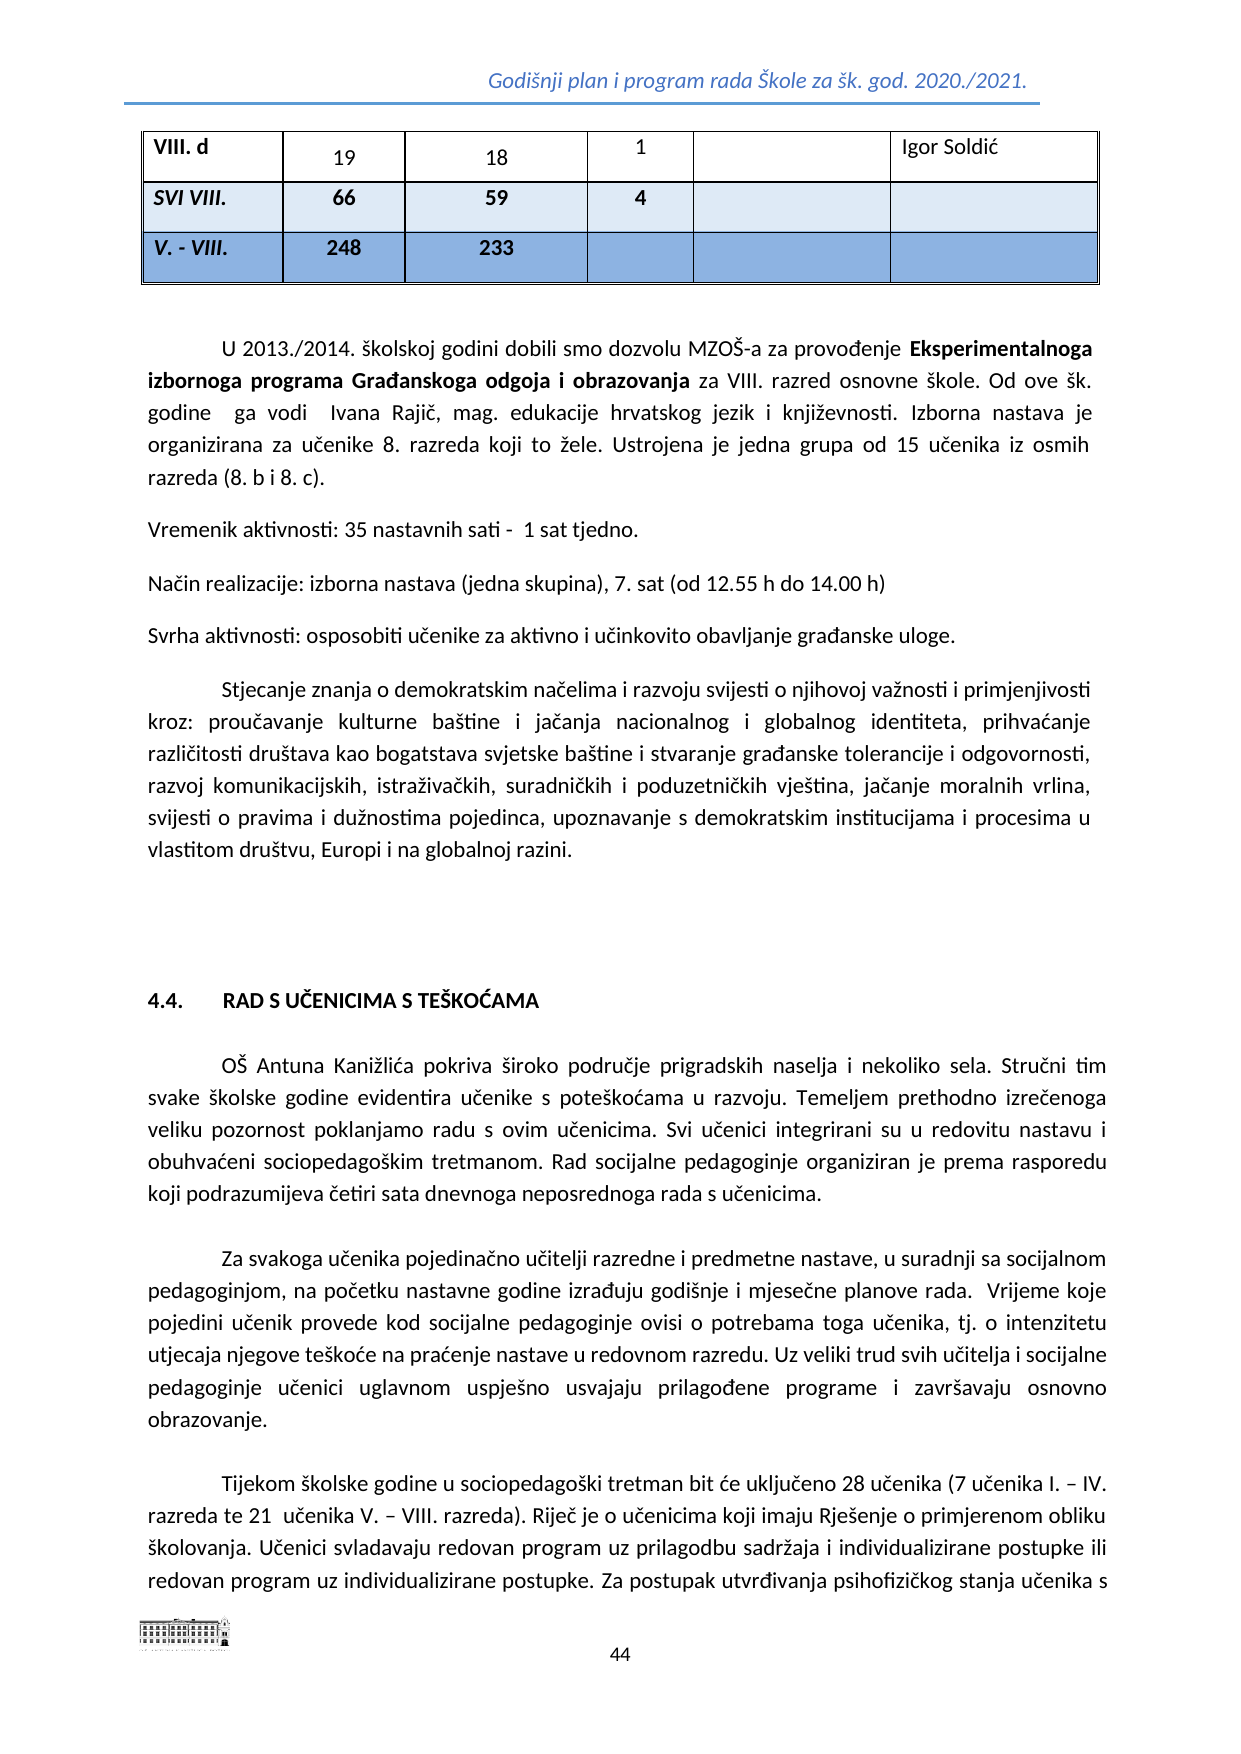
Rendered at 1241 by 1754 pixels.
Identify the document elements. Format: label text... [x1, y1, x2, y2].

text Svrha aktivnosti: osposobiti učenike za aktivno i učinkovito obavljanje građanske uloge. [148, 622, 1092, 650]
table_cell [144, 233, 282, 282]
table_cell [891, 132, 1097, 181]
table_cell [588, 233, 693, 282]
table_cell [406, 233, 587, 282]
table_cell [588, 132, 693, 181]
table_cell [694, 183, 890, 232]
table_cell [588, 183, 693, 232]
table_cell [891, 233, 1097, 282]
text OŠ Antuna Kanižlića pokriva široko područje prigradskih naselja i nekoliko sela. Stručni tim svake školske godine evidentira učenike s poteškoćama u razvoju. Temeljem prethodno izrečenoga veliku pozornost poklanjamo radu s ovim učenicima. Svi učenici integrirani su u redovitu nastavu i obuhvaćeni sociopedagoškim tretmanom. Rad socijalne pedagoginje organiziran je prema rasporedu koji podrazumijeva četiri sata dnevnoga neposrednoga rada s učenicima. [148, 1051, 1109, 1207]
text U 2013./2014. školskoj godini dobili smo dozvolu MZOŠ-a za provođenje Eksperimentalnoga izbornoga programa Građanskoga odgoja i obrazovanja za VIII. razred osnovne škole. Od ove šk. godine ga vodi Ivana Rajič, mag. edukacije hrvatskog jezik i književnosti. Izborna nastava je organizirana za učenike 8. razreda koji to žele. Ustrojena je jedna grupa od 15 učenika iz osmih razreda (8. b i 8. c). [148, 334, 1092, 491]
text Za svakoga učenika pojedinačno učitelji razredne i predmetne nastave, u suradnji sa socijalnom pedagoginjom, na početku nastavne godine izrađuju godišnje i mjesečne planove rada. Vrijeme koje pojedini učenik provede kod socijalne pedagoginje ovisi o potrebama toga učenika, tj. o intenzitetu utjecaja njegove teškoće na praćenje nastave u redovnom razredu. Uz veliki trud svih učitelja i socijalne pedagoginje učenici uglavnom uspješno usvajaju prilagođene programe i završavaju osnovno obrazovanje. [148, 1244, 1109, 1433]
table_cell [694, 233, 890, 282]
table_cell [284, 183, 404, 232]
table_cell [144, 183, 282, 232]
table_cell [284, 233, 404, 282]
text Stjecanje znanja o demokratskim načelima i razvoju svijesti o njihovoj važnosti i primjenjivosti kroz: proučavanje kulturne baštine i jačanja nacionalnog i globalnog identiteta, prihvaćanje različitosti društava kao bogatstava svjetske baštine i stvaranje građanske tolerancije i odgovornosti, razvoj komunikacijskih, istraživačkih, suradničkih i poduzetničkih vještina, jačanje moralnih vrlina, svijesti o pravima i dužnostima pojedinca, upoznavanje s demokratskim institucijama i procesima u vlastitom društvu, Europi i na globalnoj razini. [148, 675, 1092, 864]
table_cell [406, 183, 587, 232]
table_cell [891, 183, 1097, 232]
list RAD S UČENICIMA S TEŠKOĆAMA [148, 986, 1092, 1014]
text Vremenik aktivnosti: 35 nastavnih sati - 1 sat tjedno. [148, 516, 1092, 544]
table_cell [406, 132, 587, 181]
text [148, 1469, 1109, 1594]
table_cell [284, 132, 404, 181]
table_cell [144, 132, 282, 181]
text Način realizacije: izborna nastava (jedna skupina), 7. sat (od 12.55 h do 14.00 h) [148, 569, 1092, 597]
